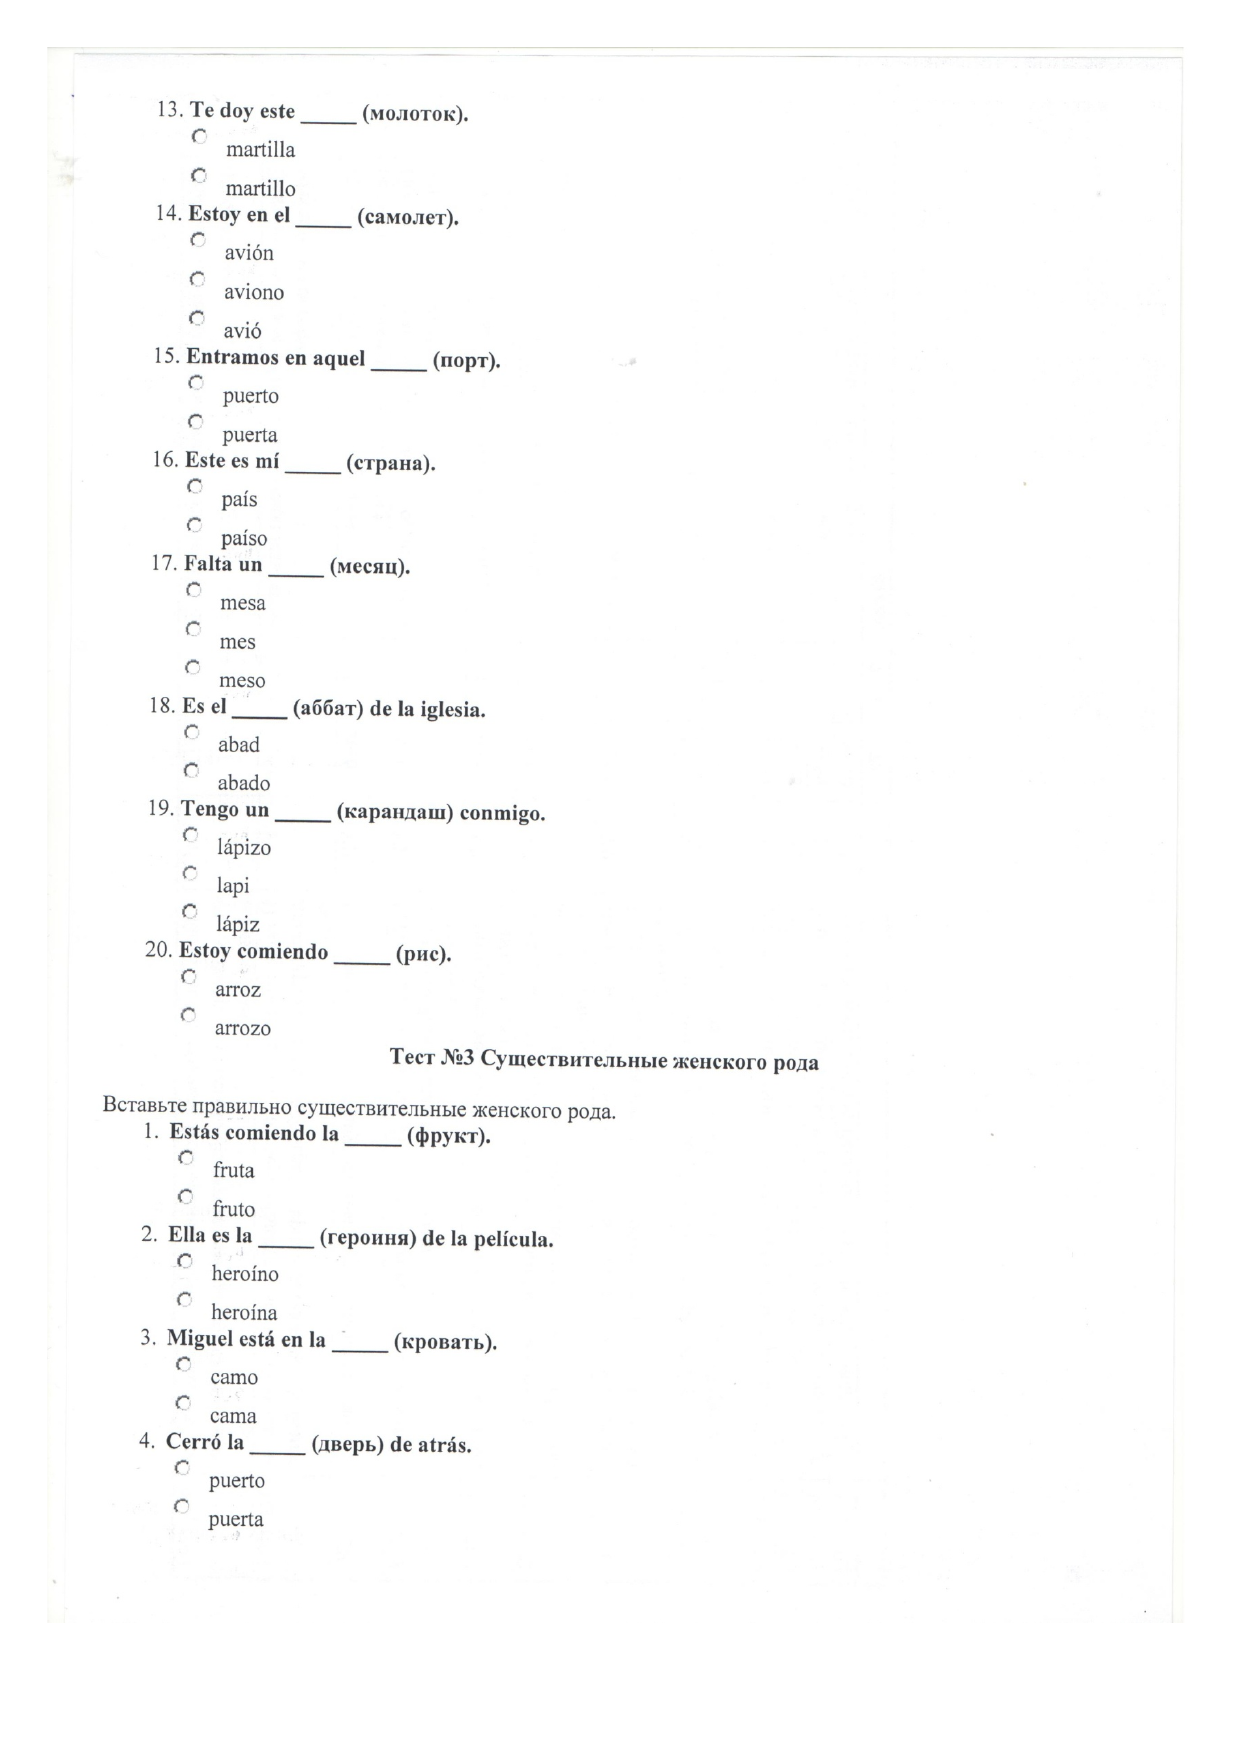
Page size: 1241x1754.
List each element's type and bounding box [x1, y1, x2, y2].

picture [47, 47, 1193, 1623]
